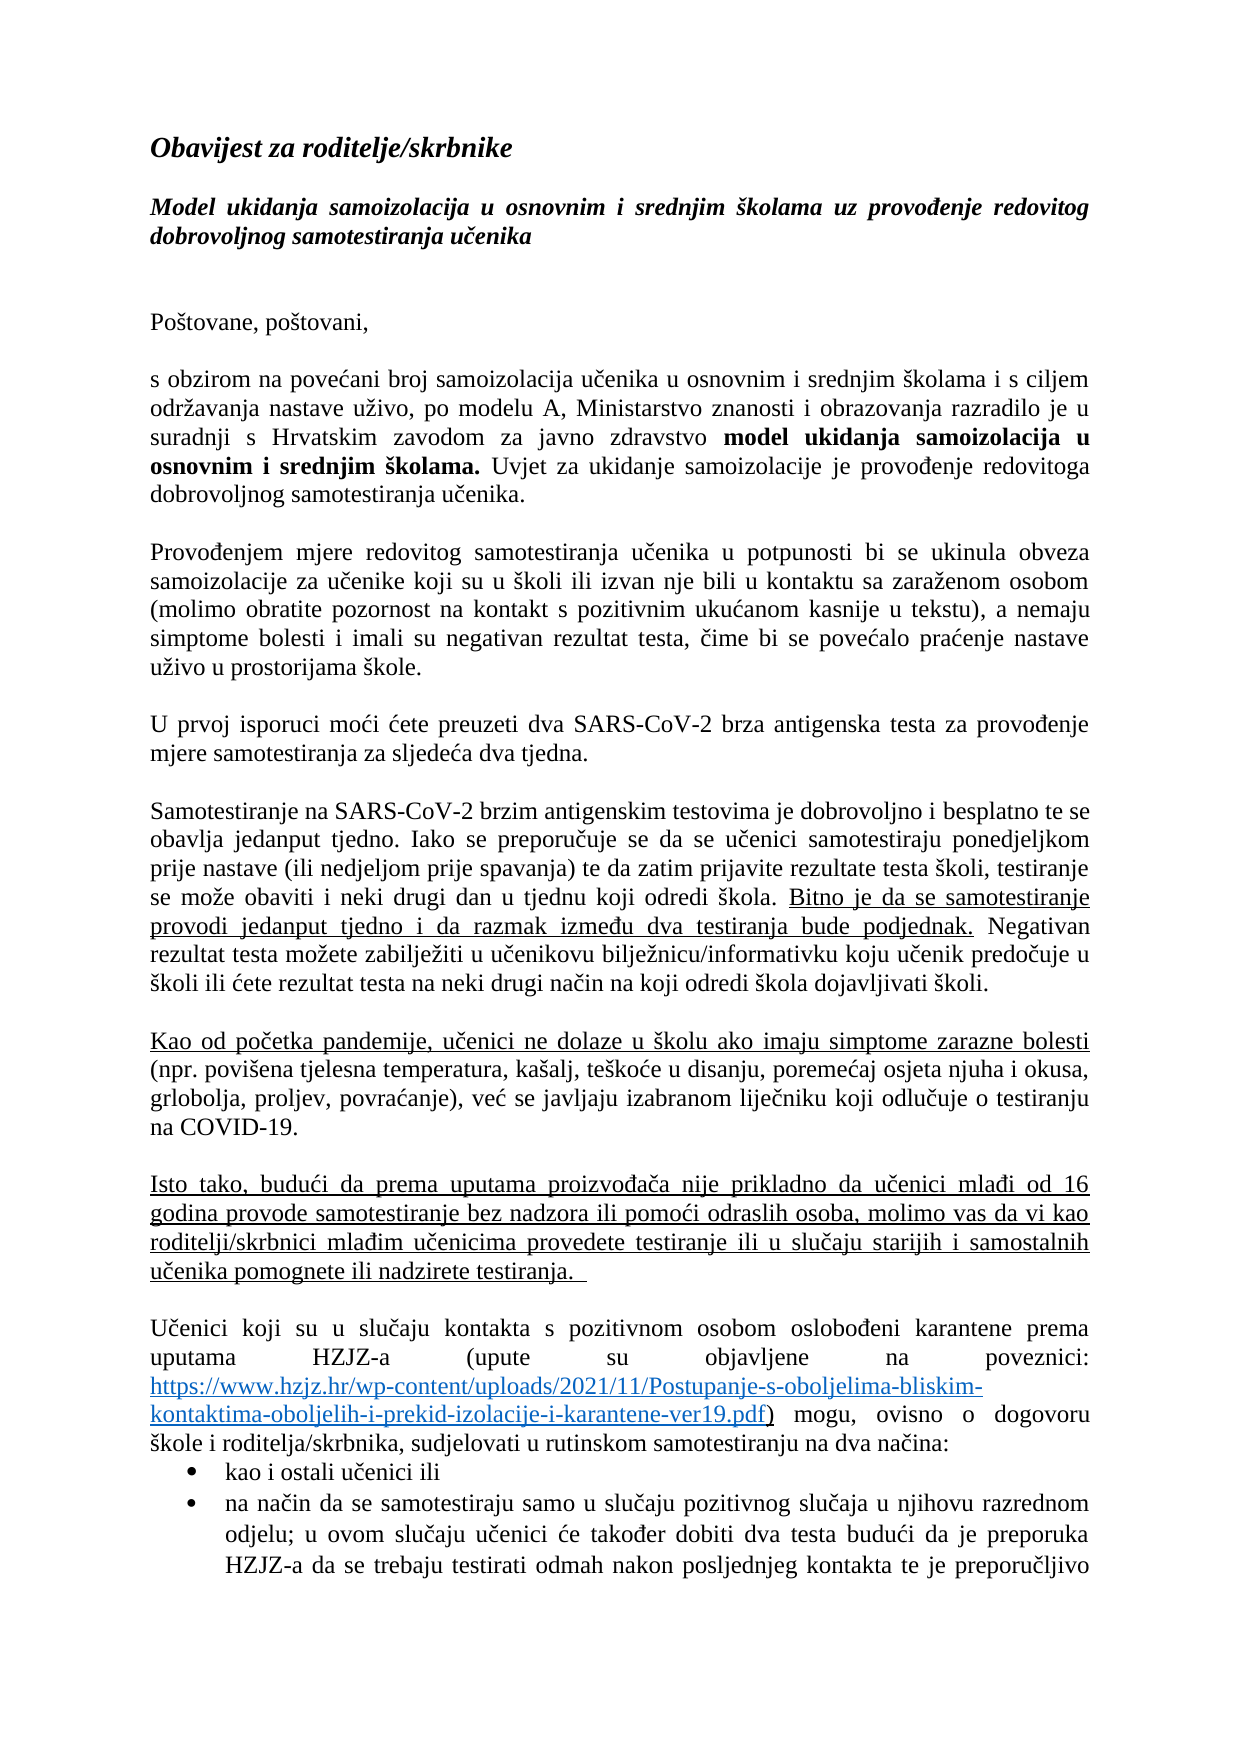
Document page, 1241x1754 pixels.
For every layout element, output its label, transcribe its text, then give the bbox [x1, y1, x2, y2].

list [187, 1488, 1090, 1579]
text Isto tako, budući da prema uputama proizvođača nije prikladno da učenici mlađi od 16 godina provode samotestiranje bez nadzora ili pomoći odraslih osoba, molimo vas da vi kao roditelji/skrbnici mlađim učenicima provedete testiranje ili u slučaju starijih i samostalnih učenika pomognete ili nadzirete testiranja. [150, 1169, 1090, 1194]
text Kao od početka pandemije, učenici ne dolaze u školu ako imaju simptome zarazne bolesti (npr. povišena tjelesna temperatura, kašalj, teškoće u disanju, poremećaj osjeta njuha i okusa, grlobolja, proljev, povraćanje), već se javljaju izabranom liječniku koji odlučuje o testiranju na COVID-19. [150, 1052, 1090, 1141]
text Isto tako, budući da prema uputama proizvođača nije prikladno da učenici mlađi od 16 godina provode samotestiranje bez nadzora ili pomoći odraslih osoba, molimo vas da vi kao roditelji/skrbnici mlađim učenicima provedete testiranje ili u slučaju starijih i samostalnih učenika pomognete ili nadzirete testiranja. [150, 1253, 1090, 1284]
text U prvoj isporuci moći ćete preuzeti dva SARS-CoV-2 brza antigenska testa za provođenje mjere samotestiranja za sljedeća dva tjedna. [150, 709, 1090, 767]
list kao i ostali učenici ili [187, 1457, 1090, 1486]
text Poštovane, poštovani, [150, 307, 1090, 336]
text Samotestiranje na SARS-CoV-2 brzim antigenskim testovima je dobrovoljno i ​​besplatno te se obavlja jedanput tjedno. Iako se preporučuje se da se učenici samotestiraju ponedjeljkom prije nastave (ili nedjeljom prije spavanja) te da zatim prijavite rezultate testa školi, testiranje se može obaviti i neki drugi dan u tjednu koji odredi škola. Bitno je da se samotestiranje provodi jedanput tjedno i da razmak između dva testiranja bude podjednak. Negativan rezultat testa možete zabilježiti u učenikovu bilježnicu/informativku koju učenik predočuje u školi ili ćete rezultat testa na neki drugi način na koji odredi škola dojavljivati školi. [150, 796, 1090, 997]
text Kao od početka pandemije, učenici ne dolaze u školu ako imaju simptome zarazne bolesti (npr. povišena tjelesna temperatura, kašalj, teškoće u disanju, poremećaj osjeta njuha i okusa, grlobolja, proljev, povraćanje), već se javljaju izabranom liječniku koji odlučuje o testiranju na COVID-19. [150, 1026, 1090, 1051]
text s obzirom na povećani broj samoizolacija učenika u osnovnim i srednjim školama i s ciljem održavanja nastave uživo, po modelu A, Ministarstvo znanosti i obrazovanja razradilo je u suradnji s Hrvatskim zavodom za javno zdravstvo model ukidanja samoizolacija u osnovnim i srednjim školama. Uvjet za ukidanje samoizolacije je provođenje redovitoga dobrovoljnog samotestiranja učenika. [150, 364, 1090, 508]
text Provođenjem mjere redovitog samotestiranja učenika u potpunosti bi se ukinula obveza samoizolacije za učenike koji su u školi ili izvan nje bili u kontaktu sa zaraženom osobom (molimo obratite pozornost na kontakt s pozitivnim ukućanom kasnije u tekstu), a nemaju simptome bolesti i imali su negativan rezultat testa, čime bi se povećalo praćenje nastave uživo u prostorijama škole. [150, 537, 1090, 681]
text Obavijest za roditelje/skrbnike [150, 130, 1090, 163]
text Isto tako, budući da prema uputama proizvođača nije prikladno da učenici mlađi od 16 godina provode samotestiranje bez nadzora ili pomoći odraslih osoba, molimo vas da vi kao roditelji/skrbnici mlađim učenicima provedete testiranje ili u slučaju starijih i samostalnih učenika pomognete ili nadzirete testiranja. [150, 1196, 1090, 1223]
text Model ukidanja samoizolacija u osnovnim i srednjim školama uz provođenje redovitog dobrovoljnog samotestiranja učenika [150, 192, 1090, 249]
text Učenici koji su u slučaju kontakta s pozitivnom osobom oslobođeni karantene prema uputama HZJZ-a (upute su objavljene na poveznici: https://www.hzjz.hr/wp-content/uploads/2021/11/Postupanje-s-oboljelima-bliskim-kontaktima-oboljelih-i-prekid-izolacije-i-karantene-ver19.pdf) mogu, ovisno o dogovoru škole i roditelja/skrbnika, sudjelovati u rutinskom samotestiranju na dva načina: [150, 1313, 1090, 1457]
text Isto tako, budući da prema uputama proizvođača nije prikladno da učenici mlađi od 16 godina provode samotestiranje bez nadzora ili pomoći odraslih osoba, molimo vas da vi kao roditelji/skrbnici mlađim učenicima provedete testiranje ili u slučaju starijih i samostalnih učenika pomognete ili nadzirete testiranja. [150, 1225, 1090, 1252]
